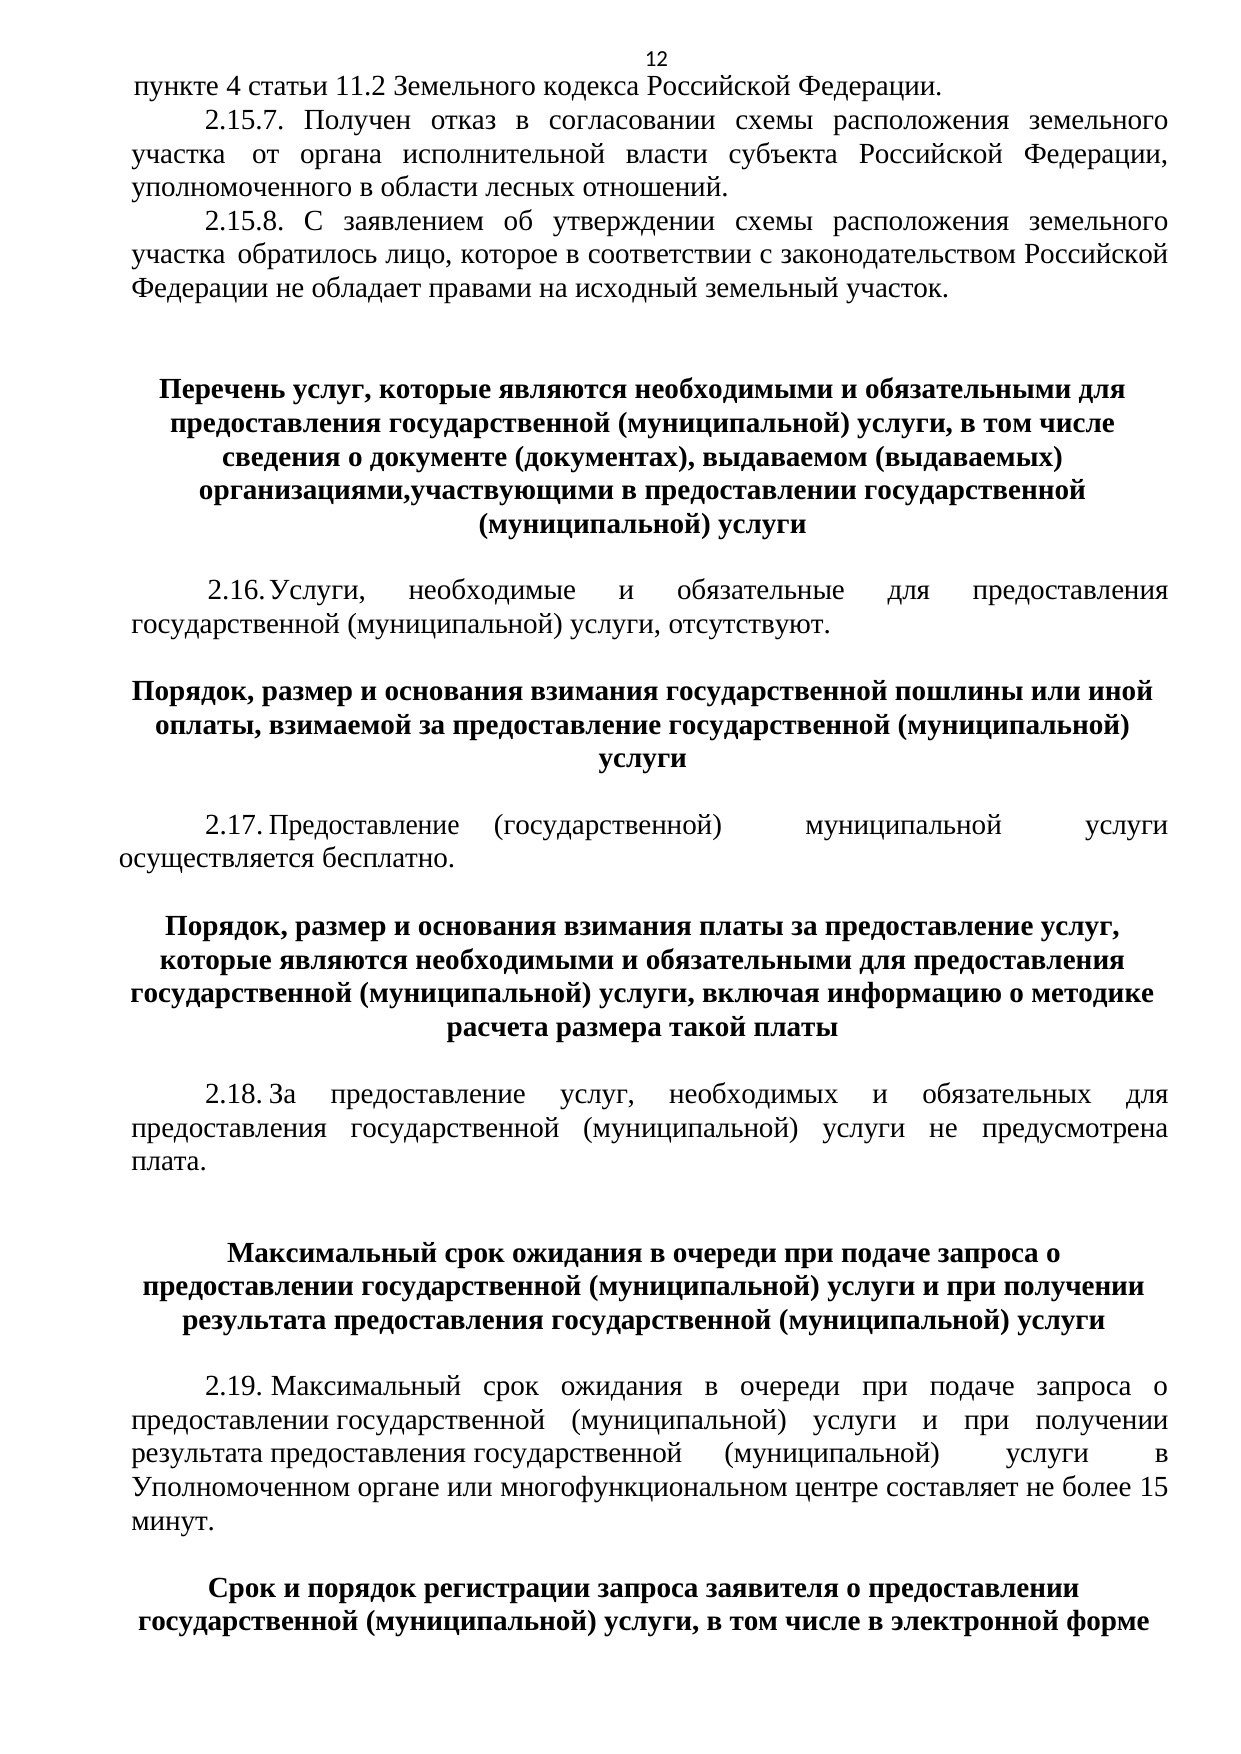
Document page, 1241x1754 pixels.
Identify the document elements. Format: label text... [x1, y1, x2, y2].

list Предоставление (государственной) муниципальной услуги осуществляется бесплатно. [119, 807, 1168, 874]
list Максимальный срок ожидания в очереди при подаче запроса о предоставлении государственной (муниципальной) услуги и при получении результата предоставления государственной (муниципальной) услуги в Уполномоченном органе или многофункциональном центре составляет не более 15 минут. [131, 1368, 1168, 1536]
text 2.15.7. Получен отказ в согласовании схемы расположения земельного участка от органа исполнительной власти субъекта Российской Федерации, уполномоченного в области лесных отношений. [131, 102, 1168, 203]
text 2.15.8. С заявлением об утверждении схемы расположения земельного участка обратилось лицо, которое в соответствии с законодательством Российской Федерации не обладает правами на исходный земельный участок. [131, 203, 1168, 304]
subtitle Максимальный срок ожидания в очереди при подаче запроса о предоставлении государственной (муниципальной) услуги и при получении результата предоставления государственной (муниципальной) услуги [119, 1235, 1168, 1336]
text Перечень услуг, которые являются необходимыми и обязательными для предоставления государственной (муниципальной) услуги, в том числе сведения о документе (документах), выдаваемом (выдаваемых) организациями,участвующими в предоставлении государственной (муниципальной) услуги [119, 372, 1166, 539]
list Услуги, необходимые и обязательные для предоставления государственной (муниципальной) услуги, отсутствуют. [131, 572, 1168, 639]
text Порядок, размер и основания взимания платы за предоставление услуг, которые являются необходимыми и обязательными для предоставления государственной (муниципальной) услуги, включая информацию о методике расчета размера такой платы [119, 908, 1166, 1043]
list За предоставление услуг, необходимых и обязательных для предоставления государственной (муниципальной) услуги не предусмотрена плата. [131, 1076, 1168, 1177]
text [133, 69, 1168, 102]
subtitle Срок и порядок регистрации запроса заявителя о предоставлении государственной (муниципальной) услуги, в том числе в электронной форме [119, 1570, 1168, 1637]
text Порядок, размер и основания взимания государственной пошлины или иной оплаты, взимаемой за предоставление государственной (муниципальной) услуги [119, 673, 1166, 774]
